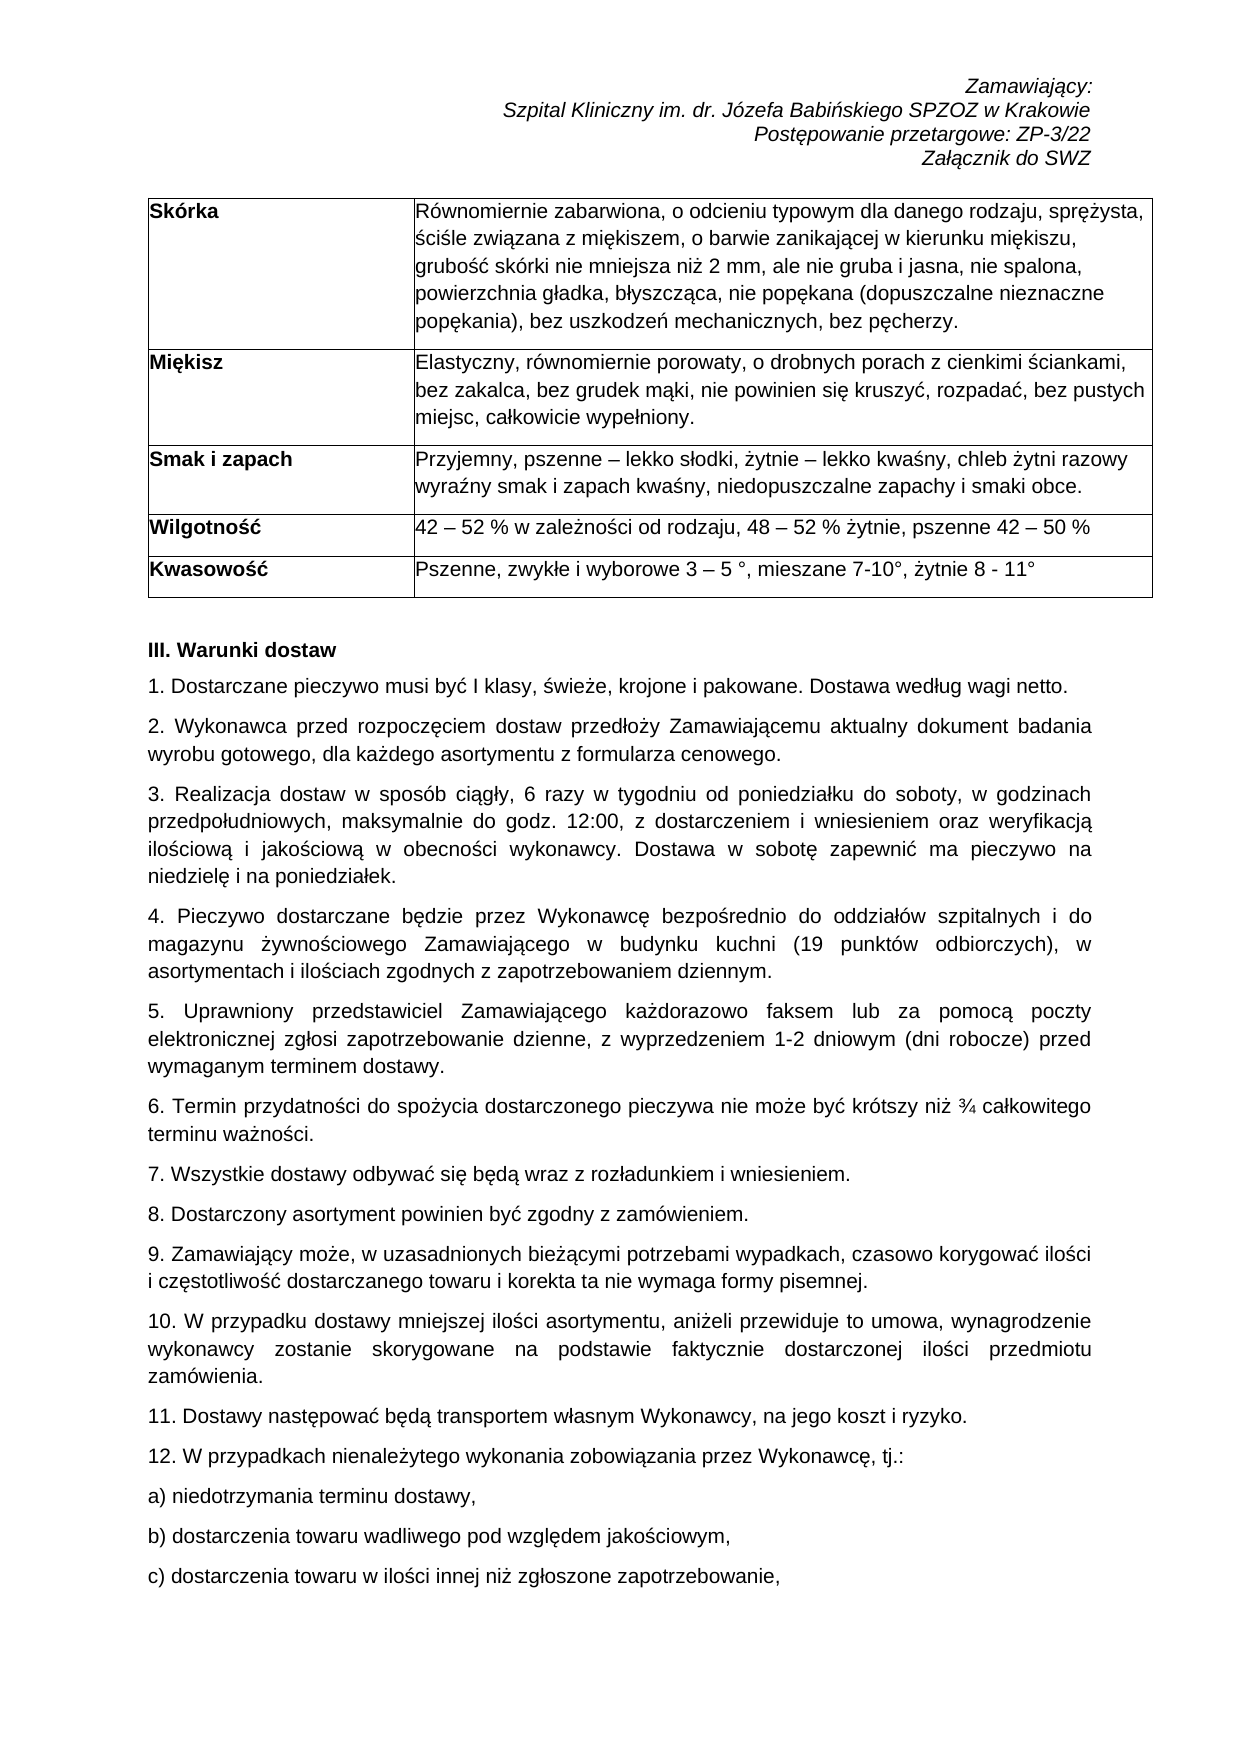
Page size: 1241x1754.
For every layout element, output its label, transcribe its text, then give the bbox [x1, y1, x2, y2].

table_cell Wilgotność [149, 515, 414, 556]
table_cell Pszenne, zwykłe i wyborowe 3 – 5 °, mieszane 7-10°, żytnie 8 - 11° [415, 557, 1152, 597]
table_cell 42 – 52 % w zależności od rodzaju, 48 – 52 % żytnie, pszenne 42 – 50 % [415, 515, 1152, 556]
text 9. Zamawiający może, w uzasadnionych bieżącymi potrzebami wypadkach, czasowo korygować ilości i częstotliwość dostarczanego towaru i korekta ta nie wymaga formy pisemnej. [148, 1242, 1093, 1293]
text 1. Dostarczane pieczywo musi być I klasy, świeże, krojone i pakowane. Dostawa według wagi netto. [148, 674, 1093, 698]
table_cell Elastyczny, równomiernie porowaty, o drobnych porach z cienkimi ściankami, bez zakalca, bez grudek mąki, nie powinien się kruszyć, rozpadać, bez pustych miejsc, całkowicie wypełniony. [415, 350, 1152, 445]
table_cell Przyjemny, pszenne – lekko słodki, żytnie – lekko kwaśny, chleb żytni razowy wyraźny smak i zapach kwaśny, niedopuszczalne zapachy i smaki obce. [415, 446, 1152, 514]
text 8. Dostarczony asortyment powinien być zgodny z zamówieniem. [148, 1202, 1093, 1226]
text a) niedotrzymania terminu dostawy, [148, 1484, 1093, 1508]
text 11. Dostawy następować będą transportem własnym Wykonawcy, na jego koszt i ryzyko. [148, 1404, 1093, 1428]
text 2. Wykonawca przed rozpoczęciem dostaw przedłoży Zamawiającemu aktualny dokument badania wyrobu gotowego, dla każdego asortymentu z formularza cenowego. [148, 714, 1093, 766]
text 4. Pieczywo dostarczane będzie przez Wykonawcę bezpośrednio do oddziałów szpitalnych i do magazynu żywnościowego Zamawiającego w budynku kuchni (19 punktów odbiorczych), w asortymentach i ilościach zgodnych z zapotrzebowaniem dziennym. [148, 904, 1093, 983]
table_cell Kwasowość [149, 557, 414, 597]
table_cell Smak i zapach [149, 446, 414, 514]
table_cell Równomiernie zabarwiona, o odcieniu typowym dla danego rodzaju, sprężysta, ściśle związana z miękiszem, o barwie zanikającej w kierunku miękiszu, grubość skórki nie mniejsza niż 2 mm, ale nie gruba i jasna, nie spalona, powierzchnia gładka, błyszcząca, nie popękana (dopuszczalne nieznaczne popękania), bez uszkodzeń mechanicznych, bez pęcherzy. [415, 199, 1152, 349]
text III. Warunki dostaw [148, 638, 1093, 662]
table_cell Miękisz [149, 350, 414, 445]
text 6. Termin przydatności do spożycia dostarczonego pieczywa nie może być krótszy niż ¾ całkowitego terminu ważności. [148, 1094, 1093, 1146]
text 5. Uprawniony przedstawiciel Zamawiającego każdorazowo faksem lub za pomocą poczty elektronicznej zgłosi zapotrzebowanie dzienne, z wyprzedzeniem 1-2 dniowym (dni robocze) przed wymaganym terminem dostawy. [148, 999, 1093, 1078]
table_cell Skórka [149, 199, 414, 349]
text 3. Realizacja dostaw w sposób ciągły, 6 razy w tygodniu od poniedziałku do soboty, w godzinach przedpołudniowych, maksymalnie do godz. 12:00, z dostarczeniem i wniesieniem oraz weryfikacją ilościową i jakościową w obecności wykonawcy. Dostawa w sobotę zapewnić ma pieczywo na niedzielę i na poniedziałek. [148, 782, 1093, 888]
text b) dostarczenia towaru wadliwego pod względem jakościowym, [148, 1524, 1093, 1548]
text 7. Wszystkie dostawy odbywać się będą wraz z rozładunkiem i wniesieniem. [148, 1162, 1093, 1186]
text c) dostarczenia towaru w ilości innej niż zgłoszone zapotrzebowanie, [148, 1564, 1093, 1588]
text 12. W przypadkach nienależytego wykonania zobowiązania przez Wykonawcę, tj.: [148, 1444, 1093, 1468]
text 10. W przypadku dostawy mniejszej ilości asortymentu, aniżeli przewiduje to umowa, wynagrodzenie wykonawcy zostanie skorygowane na podstawie faktycznie dostarczonej ilości przedmiotu zamówienia. [148, 1309, 1093, 1388]
